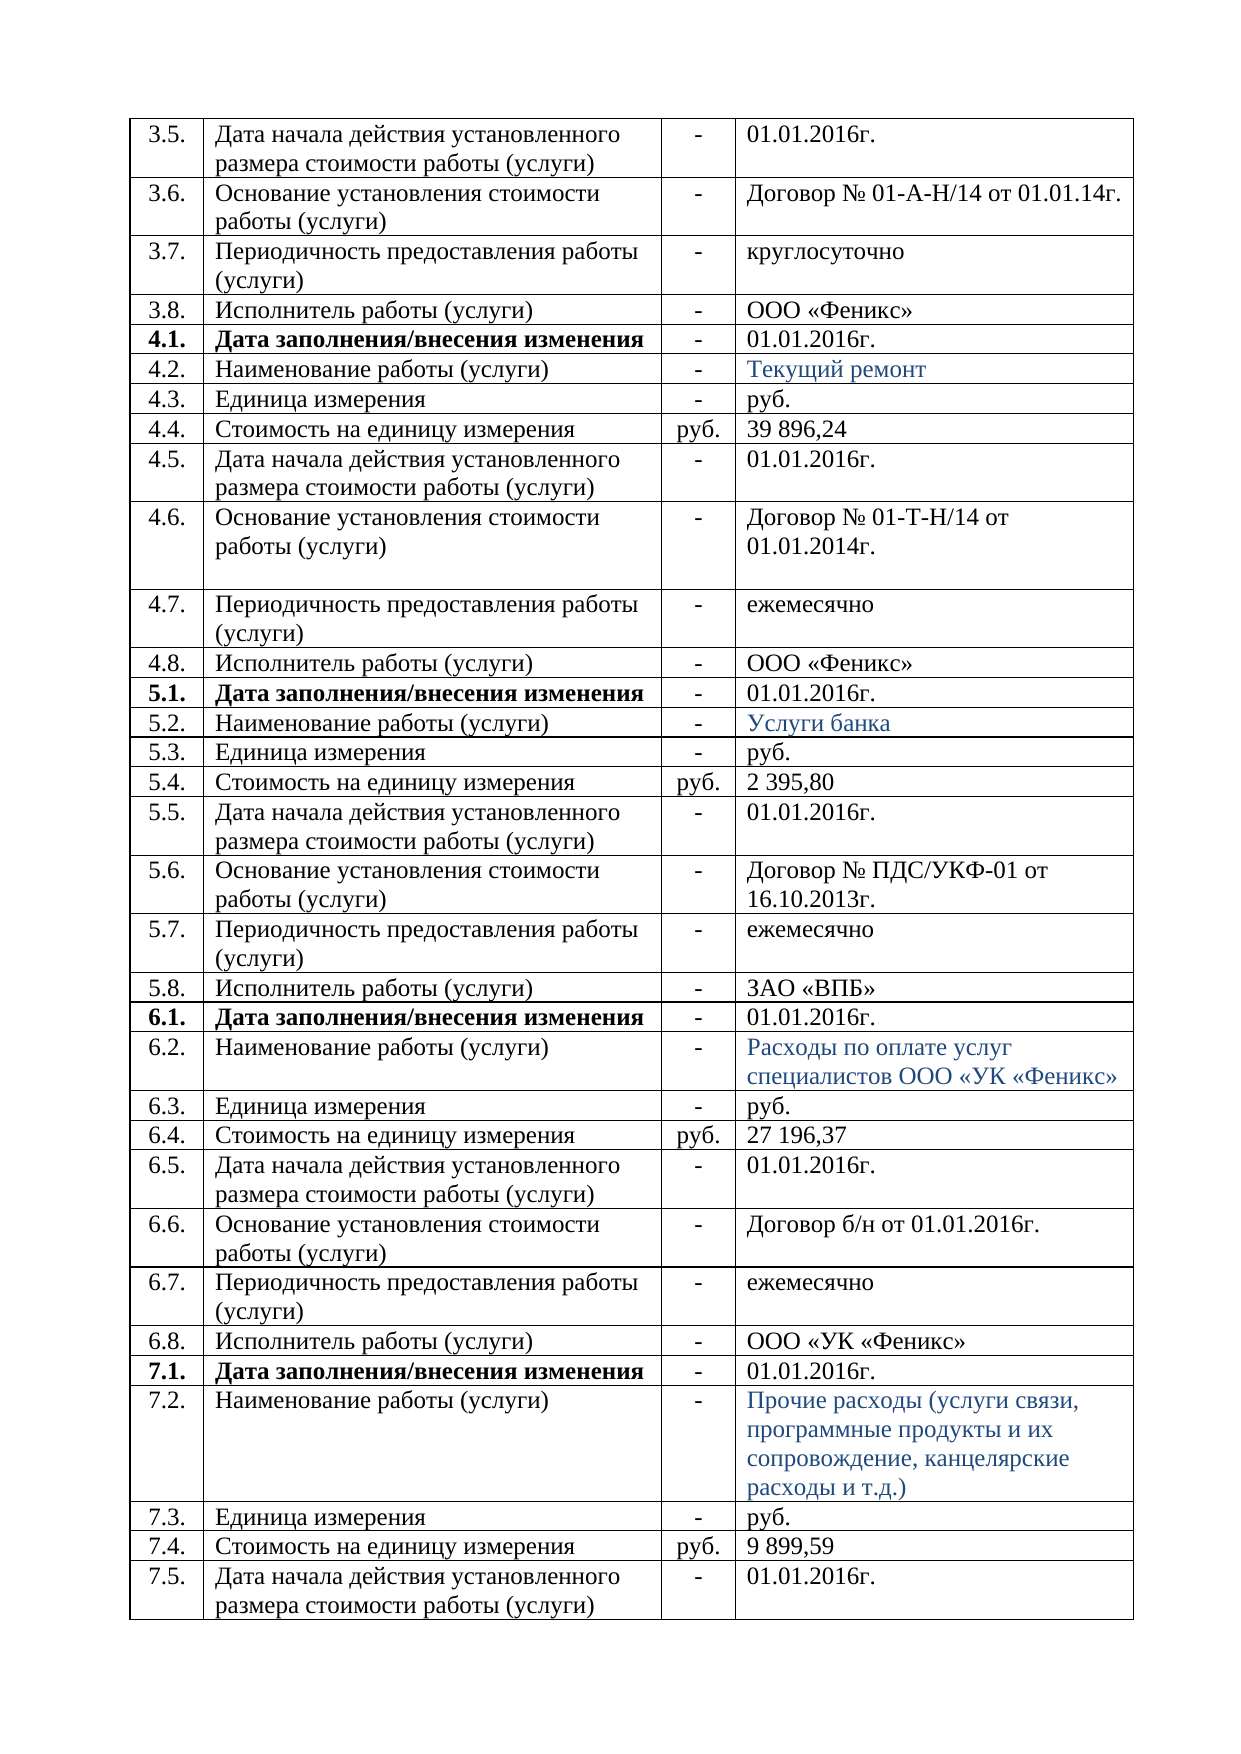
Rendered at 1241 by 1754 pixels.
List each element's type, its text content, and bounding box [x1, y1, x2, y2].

table_cell - [662, 1502, 735, 1530]
table_cell - [662, 502, 735, 588]
table_cell Наименование работы (услуги) [204, 354, 661, 383]
table_cell ООО «УК «Феникс» [736, 1326, 1133, 1355]
table_cell - [662, 295, 735, 323]
table_cell Стоимость на единицу измерения [204, 1121, 661, 1149]
table_cell Основание установления стоимости работы (услуги) [204, 178, 661, 235]
table_cell круглосуточно [736, 236, 1133, 294]
table_cell ООО «Феникс» [736, 295, 1133, 323]
table_cell Единица измерения [204, 384, 661, 413]
table_cell Наименование работы (услуги) [204, 708, 661, 736]
table_cell - [662, 914, 735, 972]
table_cell 2 395,80 [736, 767, 1133, 796]
table_cell - [662, 325, 735, 353]
table_cell Дата начала действия установленного размера стоимости работы (услуги) [204, 444, 661, 501]
table_cell 4.1. [131, 325, 203, 353]
table_cell Договор б/н от 01.01.2016г. [736, 1209, 1133, 1266]
table_cell - [662, 738, 735, 766]
table_cell Единица измерения [204, 738, 661, 766]
table_cell 3.8. [131, 295, 203, 323]
table_cell руб. [662, 1121, 735, 1149]
table_cell 01.01.2016г. [736, 1561, 1133, 1619]
table_cell - [662, 178, 735, 235]
table_cell Расходы по оплате услуг специалистов ООО «УК «Феникс» [736, 1032, 1133, 1090]
table_cell Дата заполнения/внесения изменения [204, 1356, 661, 1384]
table_cell - [662, 1091, 735, 1119]
table_cell - [662, 708, 735, 736]
table_cell 5.6. [131, 856, 203, 913]
table_cell 5.8. [131, 973, 203, 1001]
table_cell - [662, 119, 735, 177]
table_cell Дата начала действия установленного размера стоимости работы (услуги) [204, 119, 661, 177]
table_cell Услуги банка [736, 708, 1133, 736]
table_cell - [662, 444, 735, 501]
table_cell 01.01.2016г. [736, 444, 1133, 501]
table_cell 4.6. [131, 502, 203, 588]
table_cell Стоимость на единицу измерения [204, 1531, 661, 1560]
table_cell Дата заполнения/внесения изменения [204, 678, 661, 707]
table_cell 6.4. [131, 1121, 203, 1149]
table_cell - [662, 1386, 735, 1501]
table_cell - [662, 1561, 735, 1619]
table_cell - [662, 678, 735, 707]
table_cell Единица измерения [204, 1502, 661, 1530]
table_cell Основание установления стоимости работы (услуги) [204, 1209, 661, 1266]
table_cell 01.01.2016г. [736, 678, 1133, 707]
table_cell 5.7. [131, 914, 203, 972]
table_cell - [662, 1150, 735, 1208]
table_cell 6.5. [131, 1150, 203, 1208]
table_cell - [662, 236, 735, 294]
table_cell руб. [736, 1502, 1133, 1530]
table_cell 4.7. [131, 590, 203, 647]
table_cell 01.01.2016г. [736, 1356, 1133, 1384]
table_cell - [662, 1032, 735, 1090]
table_cell - [662, 1003, 735, 1031]
table_cell 5.3. [131, 738, 203, 766]
table_cell Договор № 01-Т-Н/14 от 01.01.2014г. [736, 502, 1133, 588]
table_cell 4.2. [131, 354, 203, 383]
table_cell 4.3. [131, 384, 203, 413]
table_cell Исполнитель работы (услуги) [204, 973, 661, 1001]
table_cell 6.8. [131, 1326, 203, 1355]
table_cell 4.5. [131, 444, 203, 501]
table_cell - [662, 354, 735, 383]
table_cell Дата заполнения/внесения изменения [204, 1003, 661, 1031]
table_cell - [662, 648, 735, 677]
table_cell - [662, 973, 735, 1001]
table_cell Дата начала действия установленного размера стоимости работы (услуги) [204, 1561, 661, 1619]
table_cell 5.5. [131, 797, 203, 854]
table_cell 6.1. [131, 1003, 203, 1031]
table_cell ежемесячно [736, 590, 1133, 647]
table_cell 5.4. [131, 767, 203, 796]
table_cell Дата заполнения/внесения изменения [204, 325, 661, 353]
table_cell 4.8. [131, 648, 203, 677]
table_cell Основание установления стоимости работы (услуги) [204, 502, 661, 588]
table_cell - [662, 1209, 735, 1266]
table_cell 01.01.2016г. [736, 1003, 1133, 1031]
table_cell руб. [736, 1091, 1133, 1119]
table_cell руб. [736, 738, 1133, 766]
table_cell ООО «Феникс» [736, 648, 1133, 677]
table_cell - [662, 797, 735, 854]
table_cell 5.2. [131, 708, 203, 736]
table_cell Прочие расходы (услуги связи, программные продукты и их сопровождение, канцелярские расходы и т.д.) [736, 1386, 1133, 1501]
table_cell руб. [662, 414, 735, 443]
table_cell 39 896,24 [736, 414, 1133, 443]
table_cell 7.2. [131, 1386, 203, 1501]
table_cell Периодичность предоставления работы (услуги) [204, 1268, 661, 1325]
table_cell Основание установления стоимости работы (услуги) [204, 856, 661, 913]
table_cell 01.01.2016г. [736, 797, 1133, 854]
table_cell 7.1. [131, 1356, 203, 1384]
table_cell 7.3. [131, 1502, 203, 1530]
table_cell Исполнитель работы (услуги) [204, 295, 661, 323]
table_cell руб. [662, 767, 735, 796]
table_cell Договор № 01-А-Н/14 от 01.01.14г. [736, 178, 1133, 235]
table_cell Наименование работы (услуги) [204, 1032, 661, 1090]
table_cell ежемесячно [736, 914, 1133, 972]
table_cell 6.3. [131, 1091, 203, 1119]
table_cell руб. [662, 1531, 735, 1560]
table_cell 7.4. [131, 1531, 203, 1560]
table_cell 3.7. [131, 236, 203, 294]
table_cell 27 196,37 [736, 1121, 1133, 1149]
table_cell 6.6. [131, 1209, 203, 1266]
table_cell 4.4. [131, 414, 203, 443]
table_cell - [662, 856, 735, 913]
table_cell Периодичность предоставления работы (услуги) [204, 236, 661, 294]
table_cell 01.01.2016г. [736, 1150, 1133, 1208]
table_cell Дата начала действия установленного размера стоимости работы (услуги) [204, 1150, 661, 1208]
table_cell 3.5. [131, 119, 203, 177]
table_cell ежемесячно [736, 1268, 1133, 1325]
table_cell 01.01.2016г. [736, 325, 1133, 353]
table_cell 3.6. [131, 178, 203, 235]
table_cell 6.2. [131, 1032, 203, 1090]
table_cell 5.1. [131, 678, 203, 707]
table_cell - [662, 1356, 735, 1384]
table_cell Стоимость на единицу измерения [204, 767, 661, 796]
table_cell Исполнитель работы (услуги) [204, 648, 661, 677]
table_cell Единица измерения [204, 1091, 661, 1119]
table_cell Исполнитель работы (услуги) [204, 1326, 661, 1355]
table_cell 6.7. [131, 1268, 203, 1325]
table_cell 7.5. [131, 1561, 203, 1619]
table_cell руб. [736, 384, 1133, 413]
table_cell 9 899,59 [736, 1531, 1133, 1560]
table_cell Договор № ПДС/УКФ-01 от 16.10.2013г. [736, 856, 1133, 913]
table_cell Стоимость на единицу измерения [204, 414, 661, 443]
table_cell - [662, 590, 735, 647]
table_cell 01.01.2016г. [736, 119, 1133, 177]
table_cell - [662, 1268, 735, 1325]
table_cell - [662, 1326, 735, 1355]
table_cell ЗАО «ВПБ» [736, 973, 1133, 1001]
table_cell Дата начала действия установленного размера стоимости работы (услуги) [204, 797, 661, 854]
table_cell Наименование работы (услуги) [204, 1386, 661, 1501]
table_cell Текущий ремонт [736, 354, 1133, 383]
table_cell Периодичность предоставления работы (услуги) [204, 590, 661, 647]
table_cell - [662, 384, 735, 413]
table_cell Периодичность предоставления работы (услуги) [204, 914, 661, 972]
